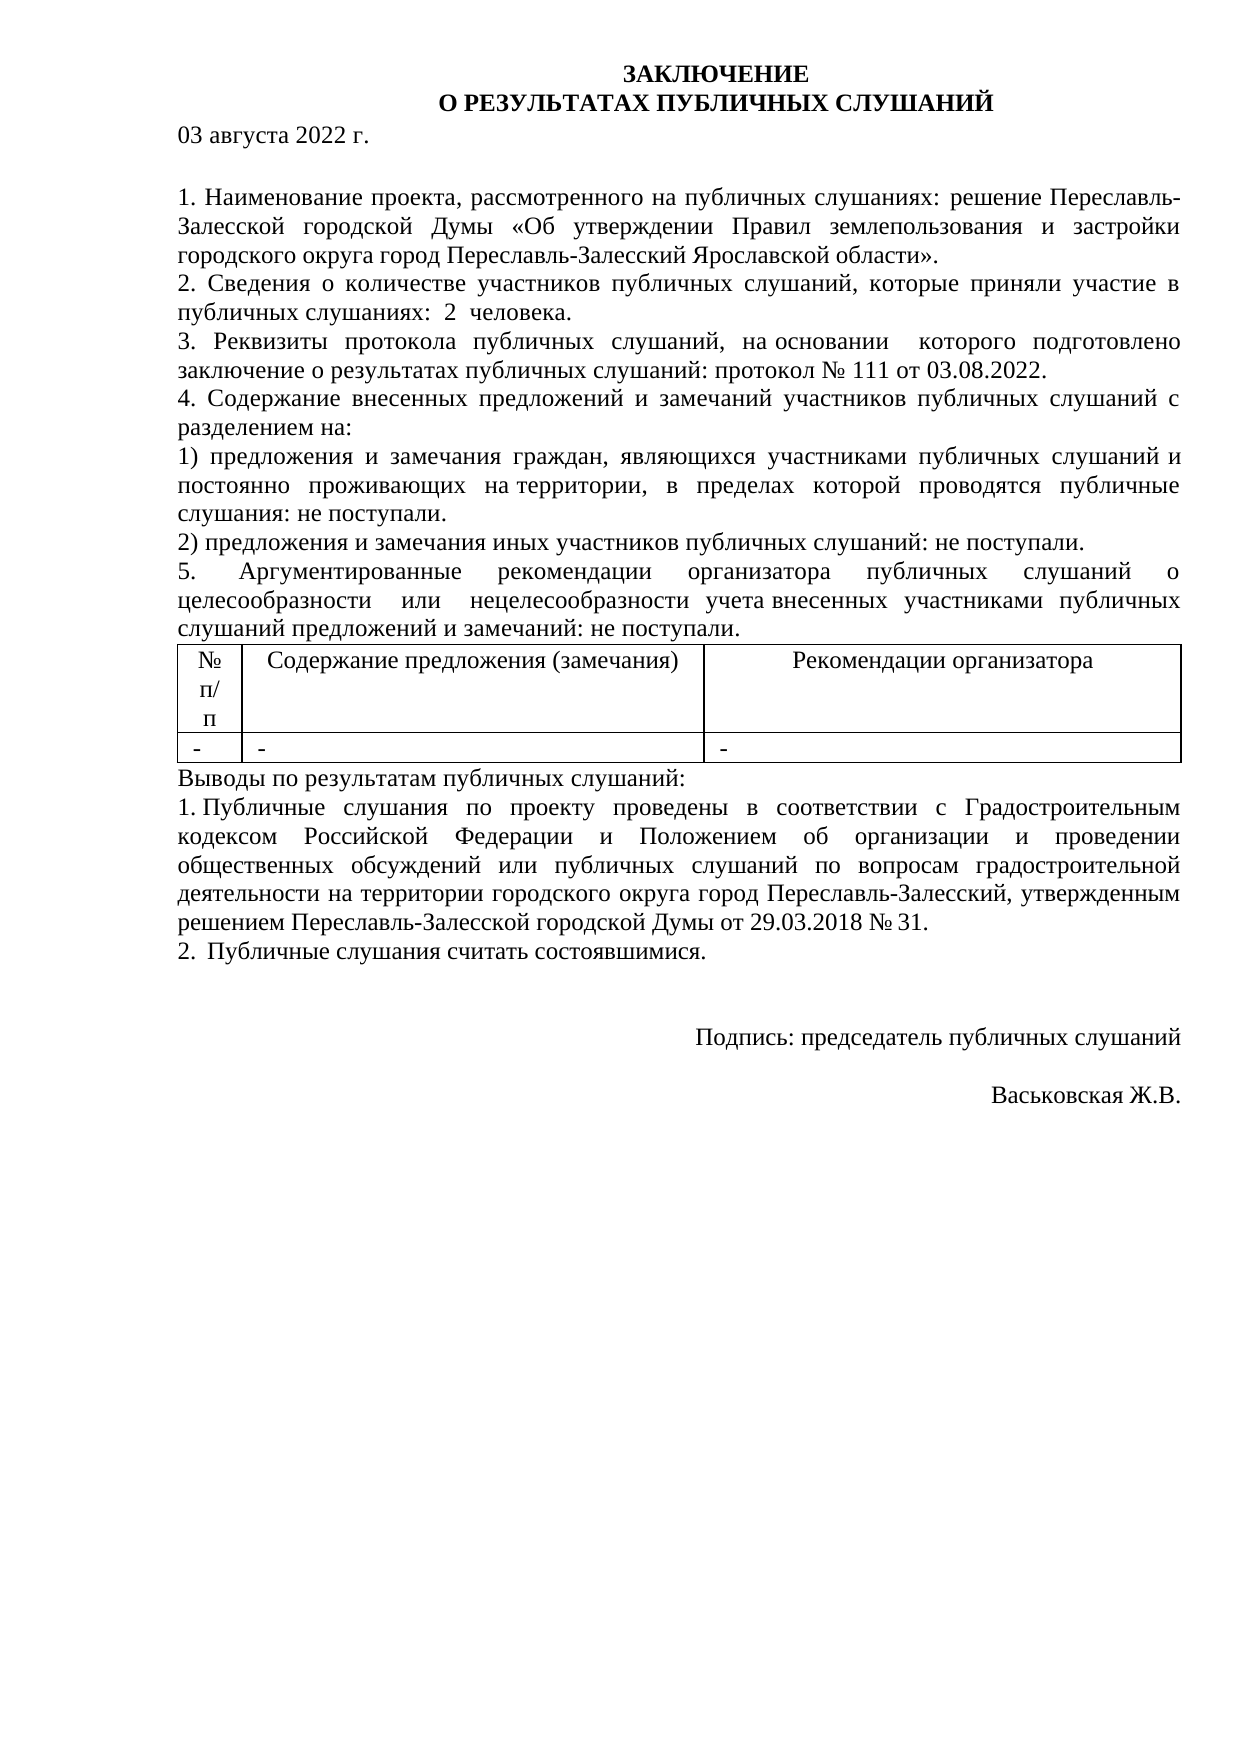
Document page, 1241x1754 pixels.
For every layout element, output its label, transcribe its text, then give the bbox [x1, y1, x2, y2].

text 1) предложения и замечания граждан, являющихся участниками публичных слушаний и постоянно проживающих на территории, в пределах которой проводятся публичные слушания: не поступали. [177, 441, 1181, 527]
table_cell Содержание предложения (замечания) [243, 645, 703, 732]
text Васьковская Ж.В. [177, 1080, 1181, 1108]
text 2) предложения и замечания иных участников публичных слушаний: не поступали. [177, 527, 1181, 556]
text 2. Сведения о количестве участников публичных слушаний, которые приняли участие в публичных слушаниях: 2 человека. [177, 268, 1181, 326]
text 5. Аргументированные рекомендации организатора публичных слушаний о целесообразности или нецелесообразности учета внесенных участниками публичных слушаний предложений и замечаний: не поступали. [177, 556, 1181, 642]
table_cell - [178, 733, 241, 762]
text 3. Реквизиты протокола публичных слушаний, на основании которого подготовлено заключение о результатах публичных слушаний: протокол № 111 от 03.08.2022. [177, 326, 1181, 383]
table_cell № п/п [178, 645, 241, 732]
text 1. Наименование проекта, рассмотренного на публичных слушаниях: решение Переславль-Залесской городской Думы «Об утверждении Правил землепользования и застройки городского округа город Переславль-Залесский Ярославской области». [177, 182, 1181, 268]
text Подпись: председатель публичных слушаний [177, 1022, 1181, 1051]
text 4. Содержание внесенных предложений и замечаний участников публичных слушаний с разделением на: [177, 383, 1181, 441]
text ЗАКЛЮЧЕНИЕ [177, 59, 1181, 88]
table_cell Рекомендации организатора [705, 645, 1180, 732]
text О РЕЗУЛЬТАТАХ ПУБЛИЧНЫХ СЛУШАНИЙ [177, 88, 1181, 117]
text Выводы по результатам публичных слушаний: [177, 763, 1181, 792]
text 03 августа 2022 г. [177, 117, 1181, 149]
text 1. Публичные слушания по проекту проведены в соответствии с Градостроительным кодексом Российской Федерации и Положением об организации и проведении общественных обсуждений или публичных слушаний по вопросам градостроительной деятельности на территории городского округа город Переславль-Залесский, утвержденным решением Переславль-Залесской городской Думы от 29.03.2018 № 31. [177, 792, 1181, 936]
table_cell - [243, 733, 703, 762]
table_cell - [705, 733, 1180, 762]
text 2. Публичные слушания считать состоявшимися. [177, 936, 1181, 965]
